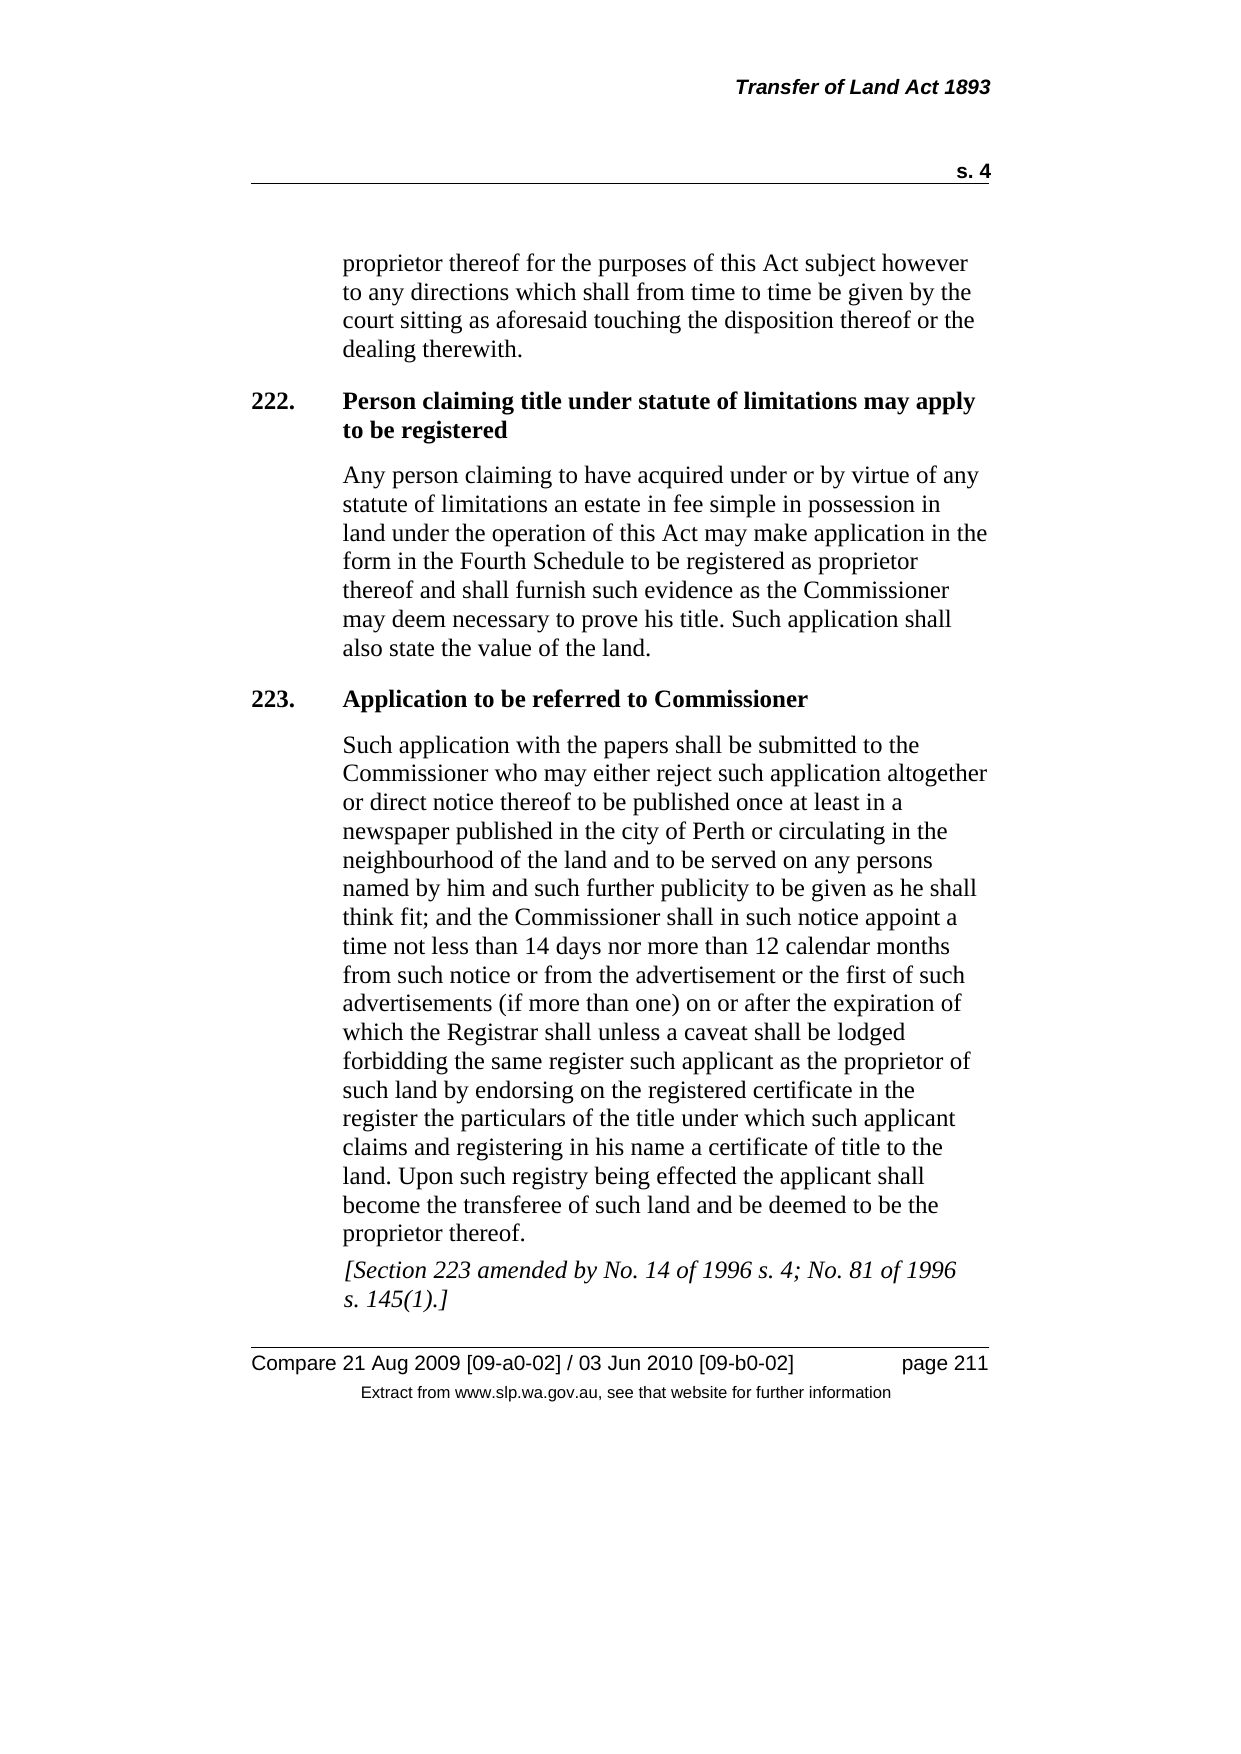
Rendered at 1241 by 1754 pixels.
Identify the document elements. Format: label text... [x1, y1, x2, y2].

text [251, 248, 989, 363]
text Any person claiming to have acquired under or by virtue of any statute of limitations an estate in fee simple in possession in land under the operation of this Act may make application in the form in the Fourth Schedule to be registered as proprietor thereof and shall furnish such evidence as the Commissioner may deem necessary to prove his title. Such application shall also state the value of the land. [251, 460, 989, 661]
text Such application with the papers shall be submitted to the Commissioner who may either reject such application altogether or direct notice thereof to be published once at least in a newspaper published in the city of Perth or circulating in the neighbourhood of the land and to be served on any persons named by him and such further publicity to be given as he shall think fit; and the Commissioner shall in such notice appoint a time not less than 14 days nor more than 12 calendar months from such notice or from the advertisement or the first of such advertisements (if more than one) on or after the expiration of which the Registrar shall unless a caveat shall be lodged forbidding the same register such applicant as the proprietor of such land by endorsing on the registered certificate in the register the particulars of the title under which such applicant claims and registering in his name a certificate of title to the land. Upon such registry being effected the applicant shall become the transferee of such land and be deemed to be the proprietor thereof. [251, 730, 989, 1247]
subtitle 223. Application to be referred to Commissioner [251, 684, 989, 713]
subtitle 222. Person claiming title under statute of limitations may apply to be registered [251, 386, 989, 443]
text [Section 223 amended by No. 14 of 1996 s. 4; No. 81 of 1996 s. 145(1).] [251, 1256, 989, 1313]
